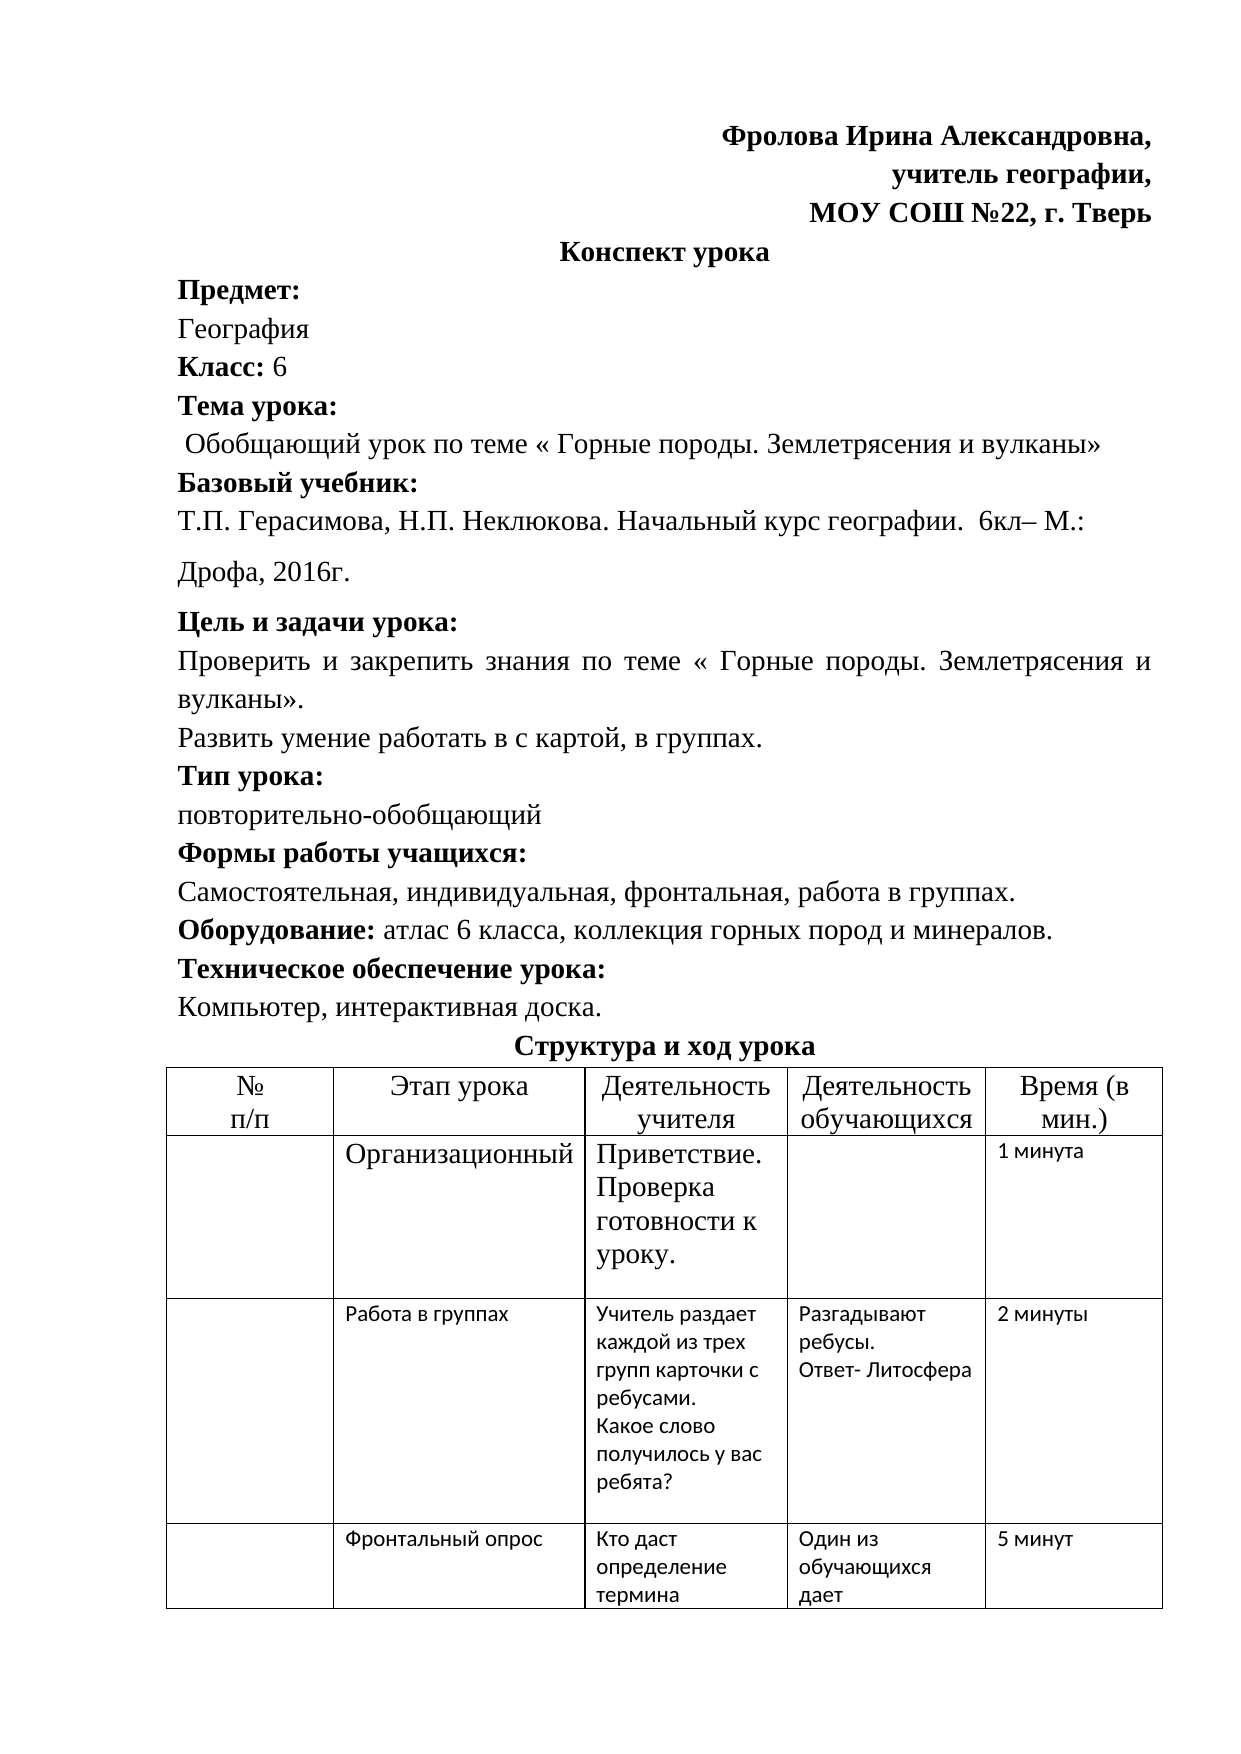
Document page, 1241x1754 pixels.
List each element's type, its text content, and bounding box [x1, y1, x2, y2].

table_cell [167, 1299, 333, 1523]
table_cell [586, 1524, 787, 1608]
text Компьютер, интерактивная доска. [177, 989, 1152, 1023]
table_cell [788, 1136, 985, 1298]
text География [177, 311, 1152, 344]
text Класс: 6 [177, 349, 1152, 383]
table_cell Разгадывают ребусы. Ответ- Литосфера [788, 1299, 985, 1523]
table_cell Организационный [334, 1136, 584, 1298]
text Самостоятельная, индивидуальная, фронтальная, работа в группах. [177, 874, 1152, 907]
text Т.П. Герасимова, Н.П. Неклюкова. Начальный курс географии. 6кл– М.: Дрофа, 2016г. [177, 503, 1152, 587]
table_header Время (в мин.) [986, 1068, 1162, 1135]
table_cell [788, 1524, 985, 1608]
text Формы работы учащихся: [177, 835, 1152, 869]
text повторительно-обобщающий [177, 797, 1152, 830]
table_cell Приветствие. Проверка готовности к уроку. [586, 1136, 787, 1298]
table_header Деятельность учителя [586, 1068, 787, 1135]
text Цель и задачи урока: [177, 604, 1152, 638]
table_cell 5 минут [986, 1524, 1162, 1608]
text Оборудование: атлас 6 класса, коллекция горных пород и минералов. [177, 912, 1152, 946]
text Тема урока: [177, 388, 1152, 421]
text Предмет: [177, 272, 1152, 306]
text Развить умение работать в с картой, в группах. [177, 720, 1152, 753]
text Конспект урока [177, 234, 1152, 267]
text Обобщающий урок по теме « Горные породы. Землетрясения и вулканы» [177, 426, 1152, 460]
table_cell [167, 1136, 333, 1298]
table_cell 1 минута [986, 1136, 1162, 1298]
text учитель географии, [177, 157, 1152, 190]
text Структура и ход урока [177, 1028, 1152, 1062]
table_header Деятельность обучающихся [788, 1068, 985, 1135]
table_header Этап урока [334, 1068, 584, 1135]
table_cell Фронтальный опрос [334, 1524, 584, 1608]
text Техническое обеспечение урока: [177, 951, 1152, 984]
text Фролова Ирина Александровна, [177, 118, 1152, 152]
text Тип урока: [177, 758, 1152, 792]
table_header № п/п [167, 1068, 333, 1135]
table_cell Работа в группах [334, 1299, 584, 1523]
table_cell [167, 1524, 333, 1608]
table_cell 2 минуты [986, 1299, 1162, 1523]
text МОУ СОШ №22, г. Тверь [177, 195, 1152, 229]
table_cell Учитель раздает каждой из трех групп карточки с ребусами. Какое слово получилось у вас ребята? [586, 1299, 787, 1523]
text Проверить и закрепить знания по теме « Горные породы. Землетрясения и вулканы». [177, 643, 1152, 715]
text Базовый учебник: [177, 465, 1152, 498]
